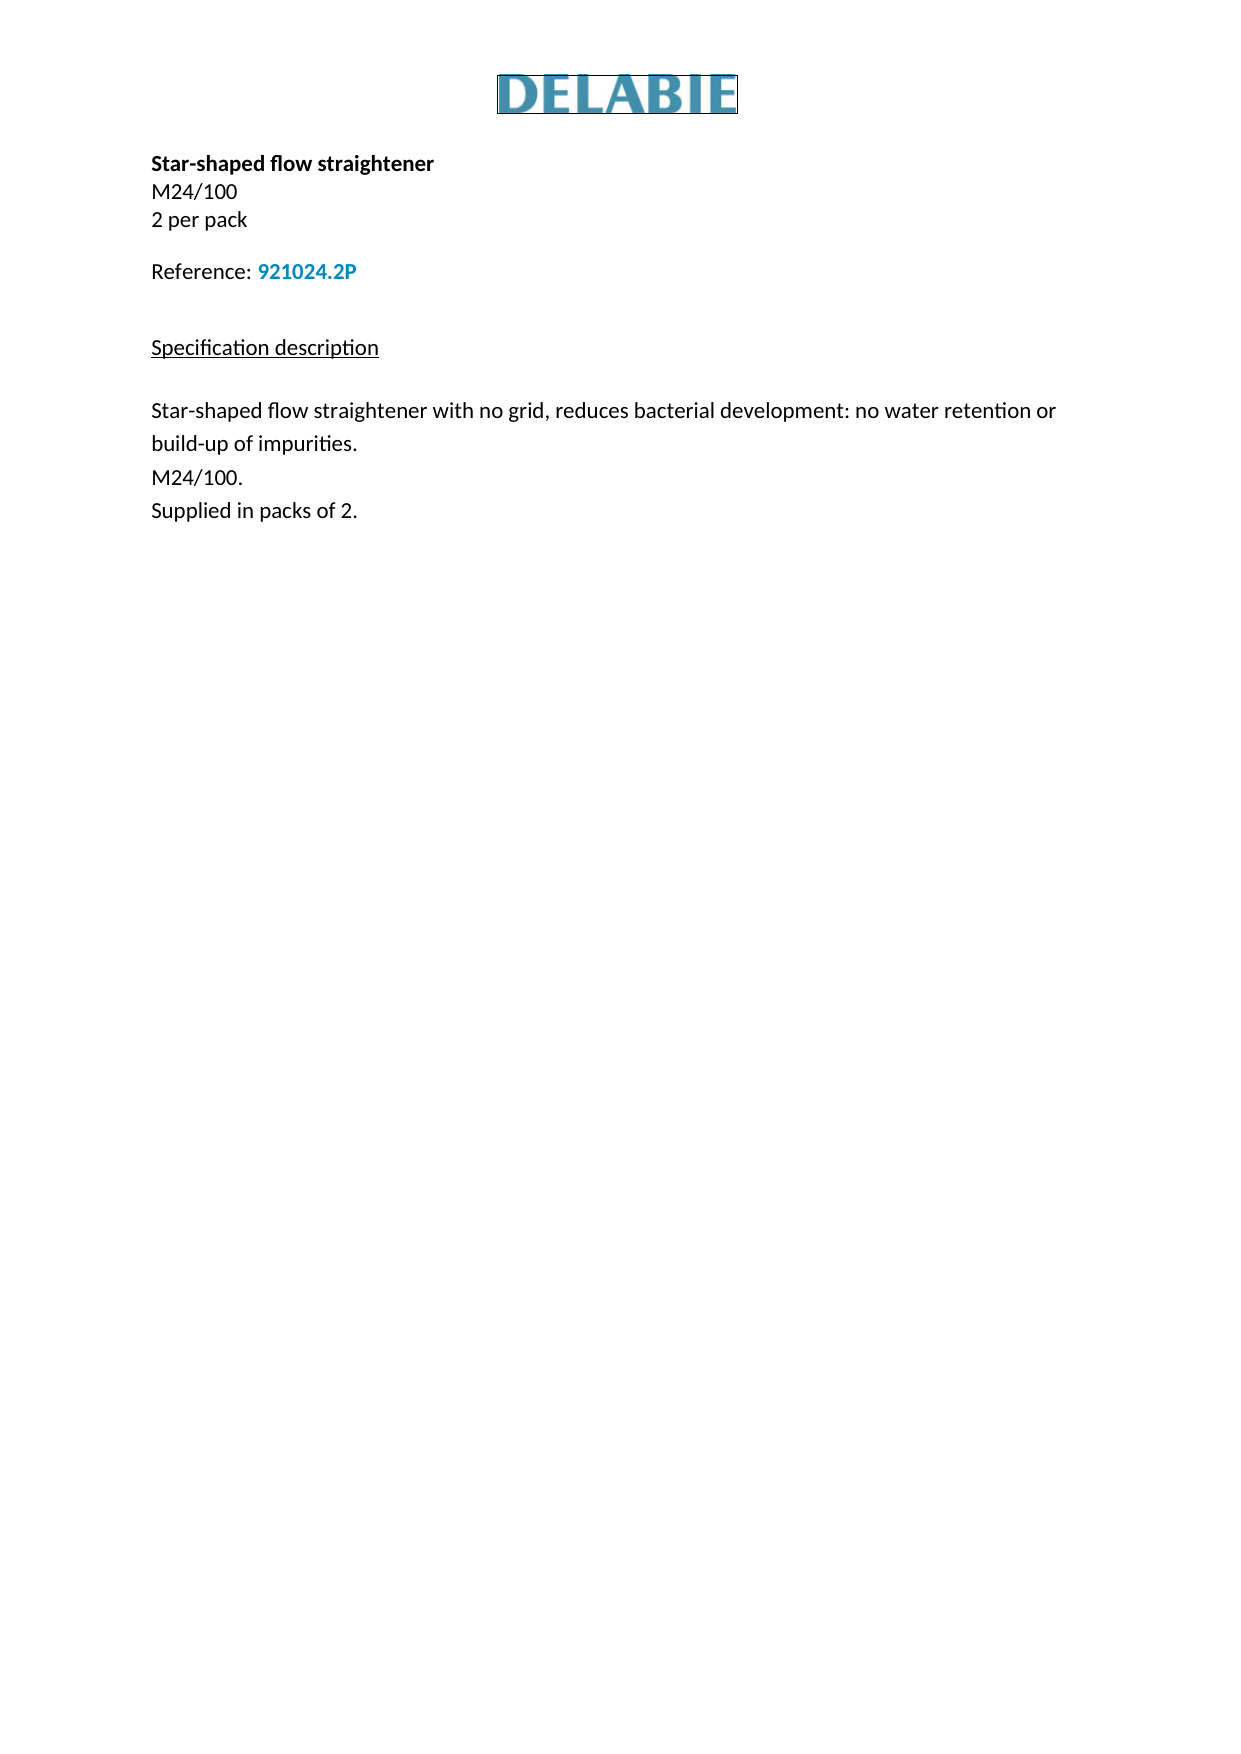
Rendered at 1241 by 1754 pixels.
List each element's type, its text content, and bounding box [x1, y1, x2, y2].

text Supplied in packs of 2. [151, 497, 1084, 525]
text Specification description [151, 333, 1084, 361]
text Star-shaped flow straightener [151, 149, 1084, 177]
text M24/100 [151, 177, 1084, 205]
text M24/100. [151, 463, 1084, 491]
text Reference: 921024.2P [151, 257, 1084, 285]
text 2 per pack [151, 205, 1084, 233]
picture [498, 76, 737, 113]
text Star-shaped flow straightener with no grid, reduces bacterial development: no water retention or build-up of impurities. [151, 396, 1084, 458]
